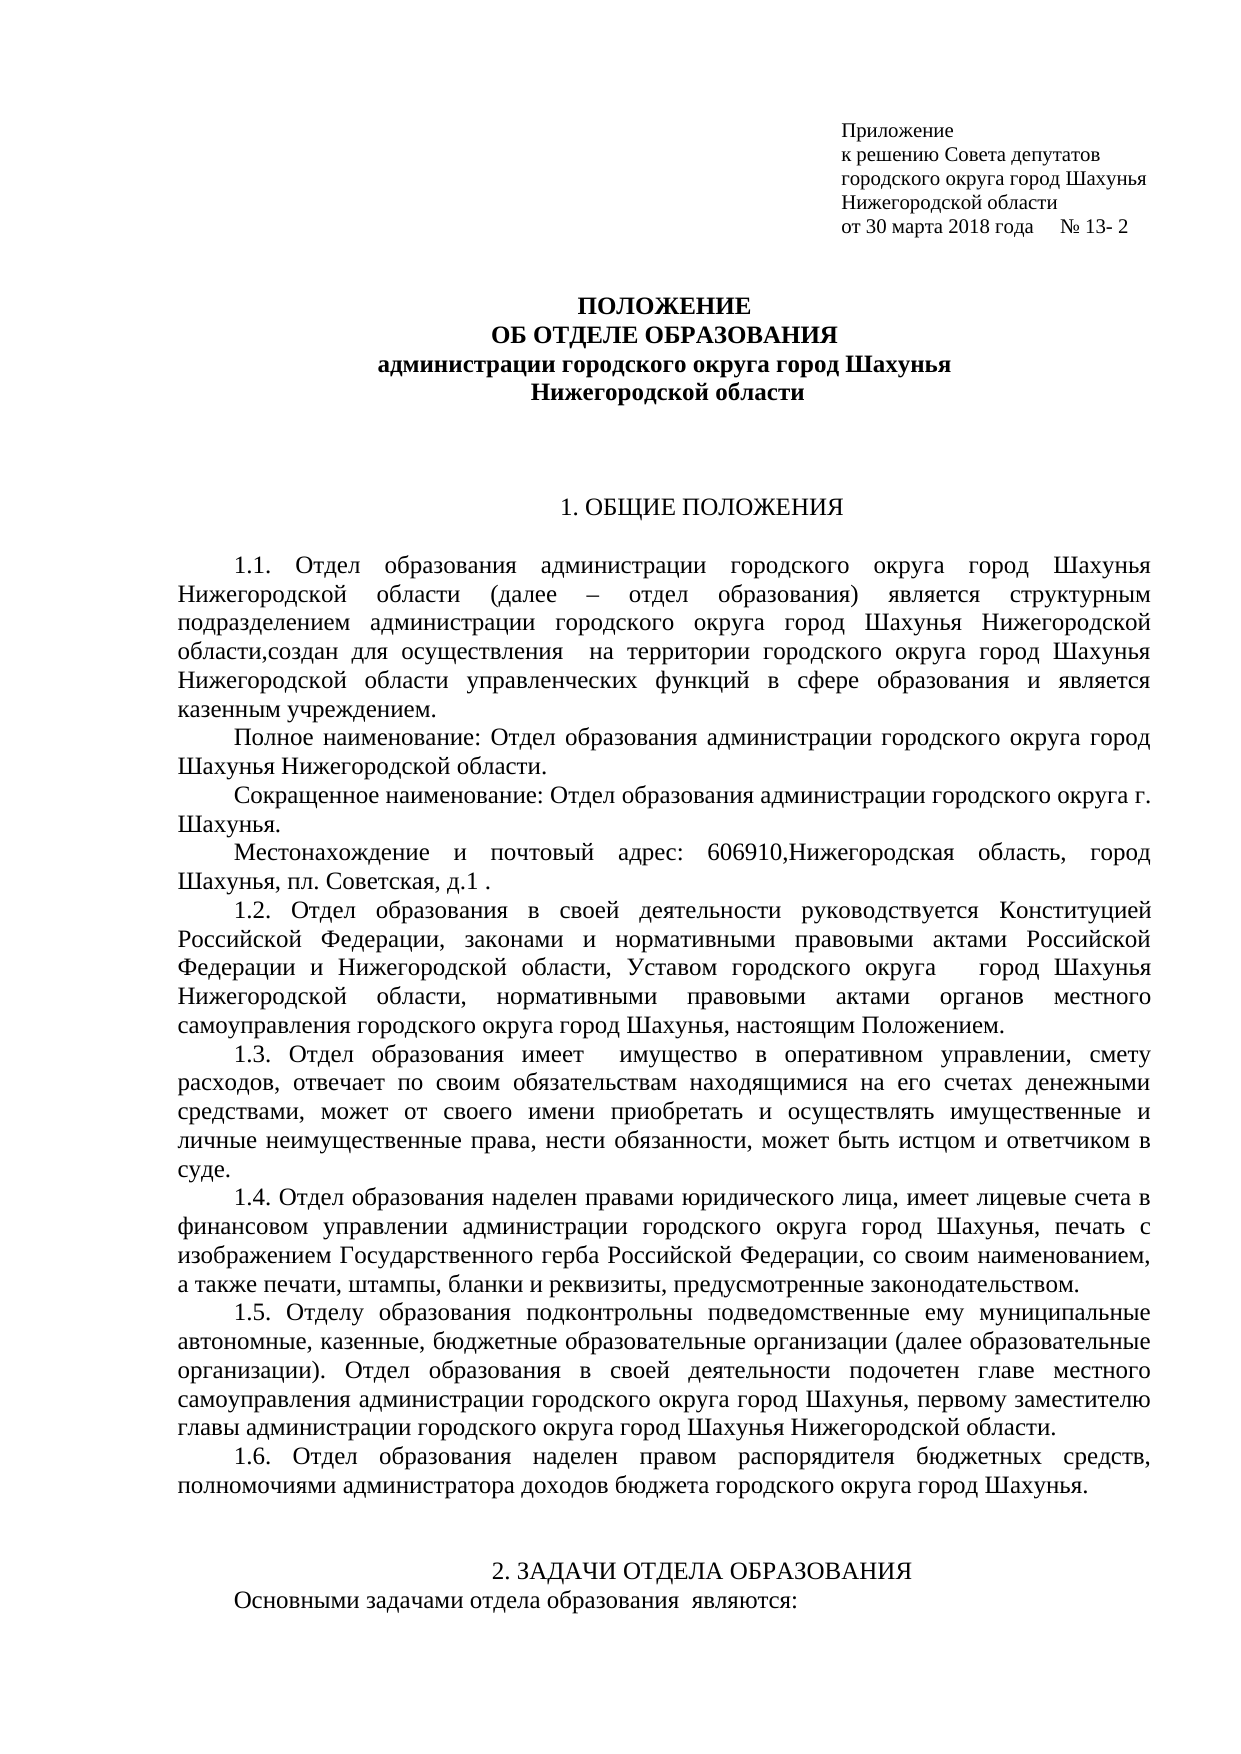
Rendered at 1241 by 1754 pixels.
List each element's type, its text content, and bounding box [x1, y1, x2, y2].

text Сокращенное наименование: Отдел образования администрации городского округа г. Шахунья. [177, 780, 1152, 837]
text 1. ОБЩИЕ ПОЛОЖЕНИЯ [177, 492, 1152, 521]
title администрации городского округа город Шахунья [177, 349, 1152, 377]
text Полное наименование: Отдел образования администрации городского округа город Шахунья Нижегородской области. [177, 722, 1152, 780]
title Нижегородской области [177, 377, 1152, 406]
text 2. ЗАДАЧИ ОТДЕЛА ОБРАЗОВАНИЯ [177, 1556, 1152, 1585]
text 1.2. Отдел образования в своей деятельности руководствуется Конституцией Российской Федерации, законами и нормативными правовыми актами Российской Федерации и Нижегородской области, Уставом городского округа город Шахунья Нижегородской области, нормативными правовыми актами органов местного самоуправления городского округа город Шахунья, настоящим Положением. [177, 895, 1152, 1039]
text Основными задачами отдела образования являются: [177, 1585, 1152, 1614]
text от 30 марта 2018 года № 13- 2 [841, 214, 1152, 238]
text 1.6. Отдел образования наделен правом распорядителя бюджетных средств, полномочиями администратора доходов бюджета городского округа город Шахунья. [177, 1441, 1152, 1499]
text 1.4. Отдел образования наделен правами юридического лица, имеет лицевые счета в финансовом управлении администрации городского округа город Шахунья, печать с изображением Государственного герба Российской Федерации, со своим наименованием, а также печати, штампы, бланки и реквизиты, предусмотренные законодательством. [177, 1182, 1152, 1297]
text к решению Совета депутатов городского округа город Шахунья Нижегородской области [841, 142, 1152, 214]
text 1.3. Отдел образования имеет имущество в оперативном управлении, смету расходов, отвечает по своим обязательствам находящимися на его счетах денежными средствами, может от своего имени приобретать и осуществлять имущественные и личные неимущественные права, нести обязанности, может быть истцом и ответчиком в суде. [177, 1039, 1152, 1182]
title ОБ ОТДЕЛЕ ОБРАЗОВАНИЯ [177, 320, 1152, 349]
text 1.1. Отдел образования администрации городского округа город Шахунья Нижегородской области (далее – отдел образования) является структурным подразделением администрации городского округа город Шахунья Нижегородской области,создан для осуществления на территории городского округа город Шахунья Нижегородской области управленческих функций в сфере образования и является казенным учреждением. [177, 550, 1152, 722]
text Приложение [767, 118, 1152, 142]
title ПОЛОЖЕНИЕ [177, 291, 1152, 320]
text Местонахождение и почтовый адрес: 606910,Нижегородская область, город Шахунья, пл. Советская, д.1 . [177, 837, 1152, 895]
text 1.5. Отделу образования подконтрольны подведомственные ему муниципальные автономные, казенные, бюджетные образовательные организации (далее образовательные организации). Отдел образования в своей деятельности подочетен главе местного самоуправления администрации городского округа город Шахунья, первому заместителю главы администрации городского округа город Шахунья Нижегородской области. [177, 1297, 1152, 1441]
